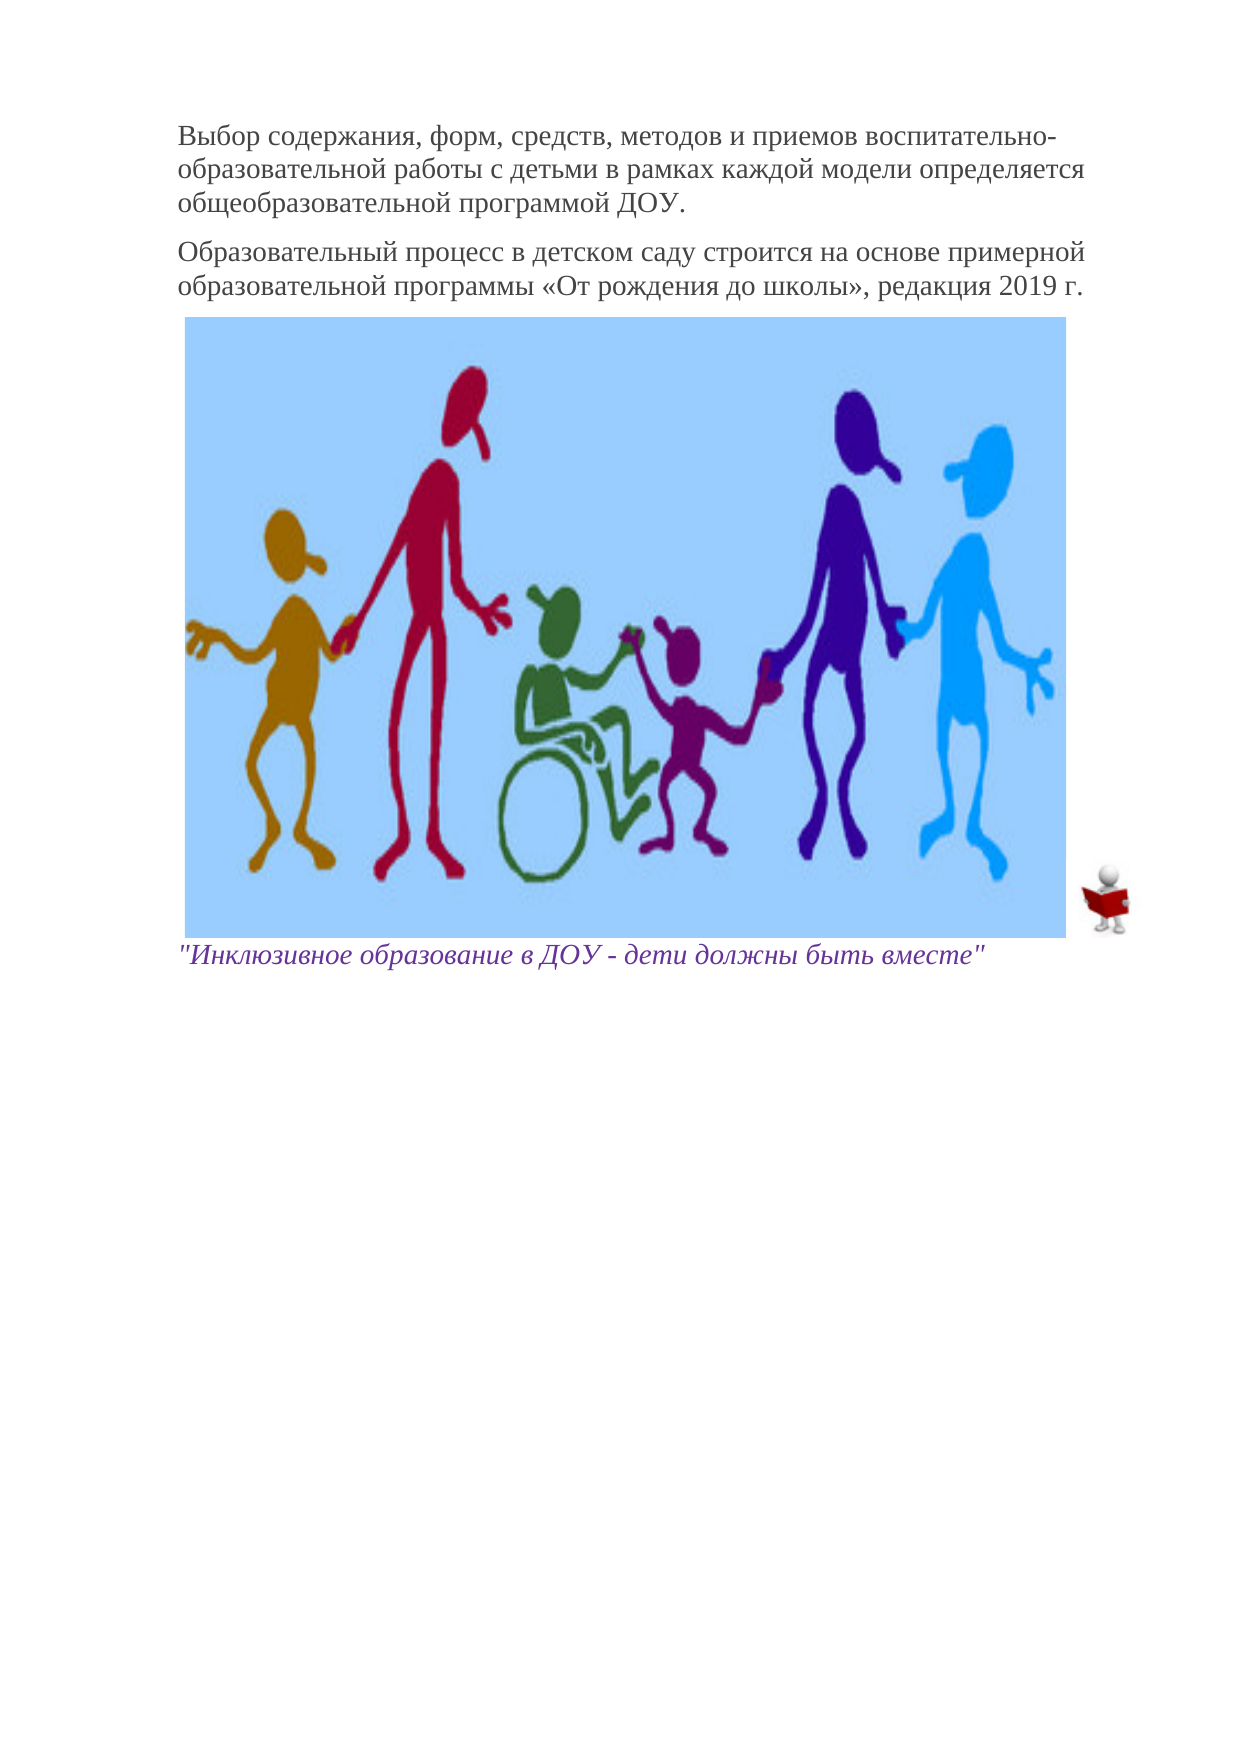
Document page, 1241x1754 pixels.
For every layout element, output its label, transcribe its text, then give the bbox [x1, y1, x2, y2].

text "Инклюзивное образование в ДОУ - дети должны быть вместе" [177, 937, 1152, 971]
picture [184, 317, 1145, 938]
text Образовательный процесс в детском саду строится на основе примерной образовательной программы «От рождения до школы», редакция 2019 г. [177, 234, 1152, 301]
text Выбор содержания, форм, средств, методов и приемов воспитательно-образовательной работы с детьми в рамках каждой модели определяется общеобразовательной программой ДОУ. [177, 118, 1152, 219]
